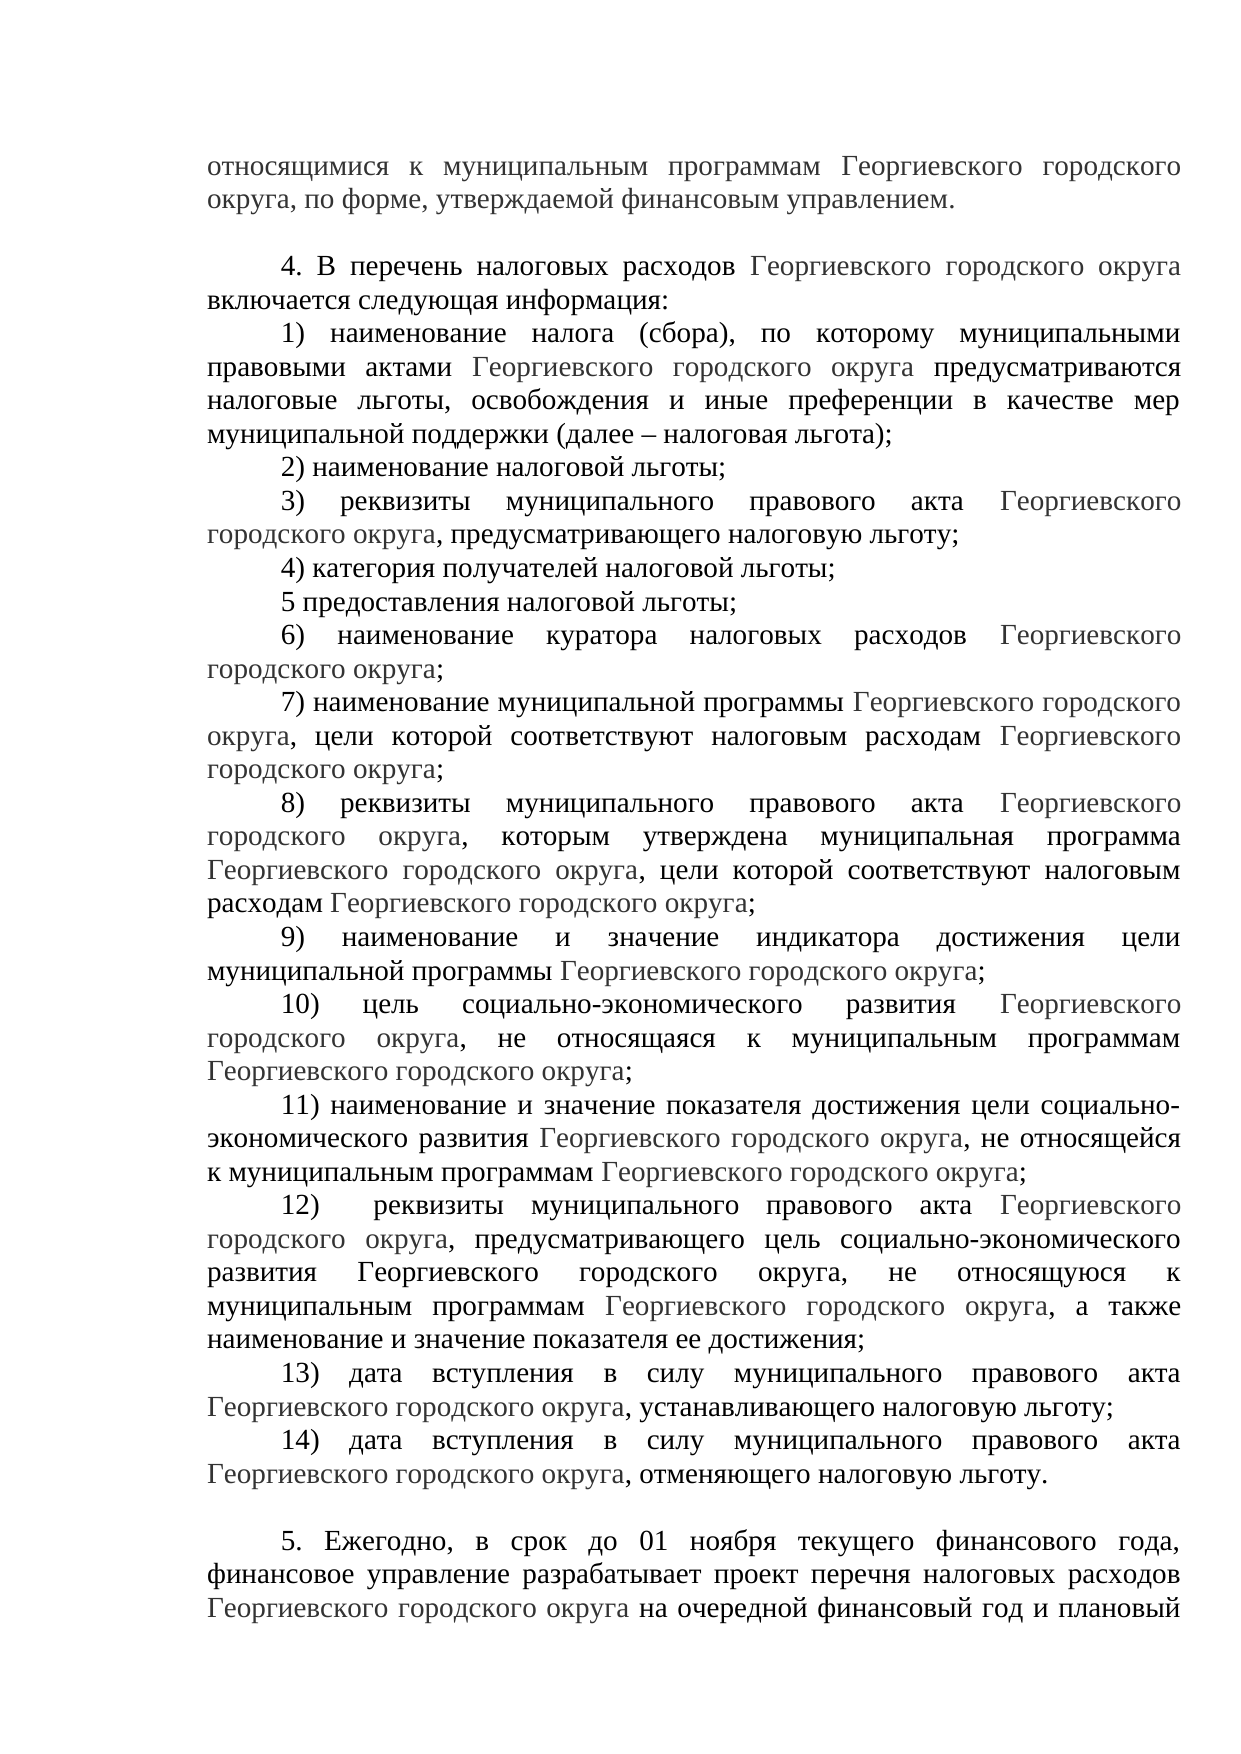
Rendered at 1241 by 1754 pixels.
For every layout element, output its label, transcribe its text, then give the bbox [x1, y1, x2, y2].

text 4) категория получателей налоговой льготы; [207, 550, 1181, 584]
text 14) дата вступления в силу муниципального правового акта Георгиевского городского округа, отменяющего налоговую льготу. [207, 1422, 1181, 1489]
text 3) реквизиты муниципального правового акта Георгиевского городского округа, предусматривающего налоговую льготу; [207, 483, 1181, 550]
text 8) реквизиты муниципального правового акта Георгиевского городского округа, которым утверждена муниципальная программа Георгиевского городского округа, цели которой соответствуют налоговым расходам Георгиевского городского округа; [207, 785, 1181, 919]
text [207, 1523, 1181, 1623]
text 2) наименование налоговой льготы; [207, 449, 1181, 483]
text 12) реквизиты муниципального правового акта Георгиевского городского округа, предусматривающего цель социально-экономического развития Георгиевского городского округа, не относящуюся к муниципальным программам Георгиевского городского округа, а также наименование и значение показателя ее достижения; [207, 1187, 1181, 1355]
text 4. В перечень налоговых расходов Георгиевского городского округа включается следующая информация: [207, 248, 1181, 315]
text 5 предоставления налоговой льготы; [207, 584, 1181, 617]
text 10) цель социально-экономического развития Георгиевского городского округа, не относящаяся к муниципальным программам Георгиевского городского округа; [207, 986, 1181, 1087]
text 9) наименование и значение индикатора достижения цели муниципальной программы Георгиевского городского округа; [207, 919, 1181, 986]
text 1) наименование налога (сбора), по которому муниципальными правовыми актами Георгиевского городского округа предусматриваются налоговые льготы, освобождения и иные преференции в качестве мер муниципальной поддержки (далее – налоговая льгота); [207, 315, 1181, 449]
text 11) наименование и значение показателя достижения цели социально-экономического развития Георгиевского городского округа, не относящейся к муниципальным программам Георгиевского городского округа; [207, 1087, 1181, 1187]
text 7) наименование муниципальной программы Георгиевского городского округа, цели которой соответствуют налоговым расходам Георгиевского городского округа; [207, 684, 1181, 785]
text 6) наименование куратора налоговых расходов Георгиевского городского округа; [207, 617, 1181, 684]
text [207, 148, 1181, 215]
text 13) дата вступления в силу муниципального правового акта Георгиевского городского округа, устанавливающего налоговую льготу; [207, 1355, 1181, 1422]
